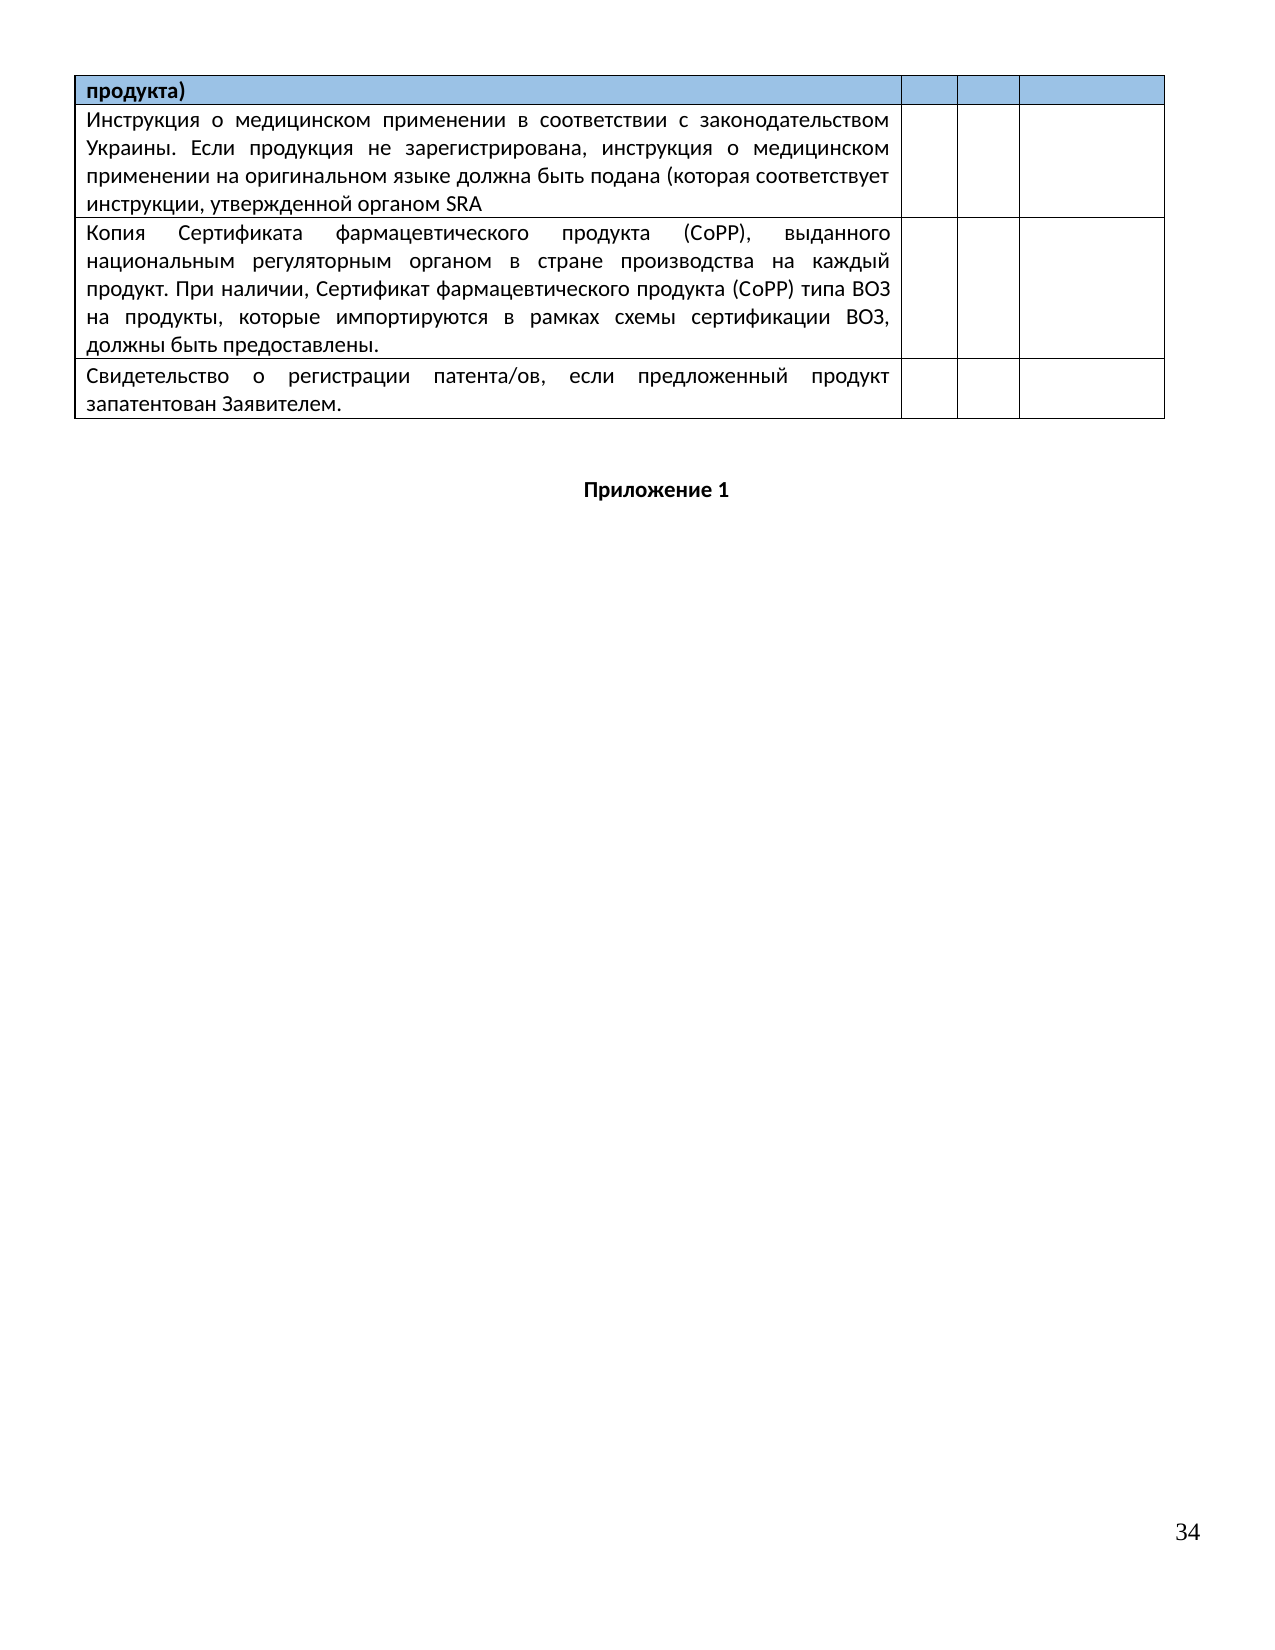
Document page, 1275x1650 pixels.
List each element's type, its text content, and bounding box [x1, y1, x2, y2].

table_header Нет [958, 76, 1019, 104]
table_cell Копия Сертификата фармацевтического продукта (СoРР), выданного национальным регуляторным органом в стране производства на каждый продукт. При наличии, Сертификат фармацевтического продукта (СoРР) типа ВОЗ на продукты, которые импортируются в рамках схемы сертификации ВОЗ, должны быть предоставлены. [76, 218, 901, 358]
table_cell [902, 218, 957, 358]
list Приложение 1 [112, 475, 1200, 503]
table_cell Инструкция о медицинском применении в соответствии с законодательством Украины. Если продукция не зарегистрирована, инструкция о медицинском применении на оригинальном языке должна быть подана (которая соответствует инструкции, утвержденной органом SRA [76, 105, 901, 217]
table_cell [958, 218, 1019, 358]
table_cell [958, 105, 1019, 217]
table_cell [1020, 359, 1164, 418]
table_cell Свидетельство о регистрации патента/ов, если предложенный продукт запатентован Заявителем. [76, 359, 901, 418]
table_cell [1020, 218, 1164, 358]
table_header Да [902, 76, 957, 104]
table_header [76, 76, 901, 104]
table_cell [958, 359, 1019, 418]
table_cell [902, 105, 957, 217]
table_header Ссылка [1020, 76, 1164, 104]
table_cell [902, 359, 957, 418]
table_cell [1020, 105, 1164, 217]
